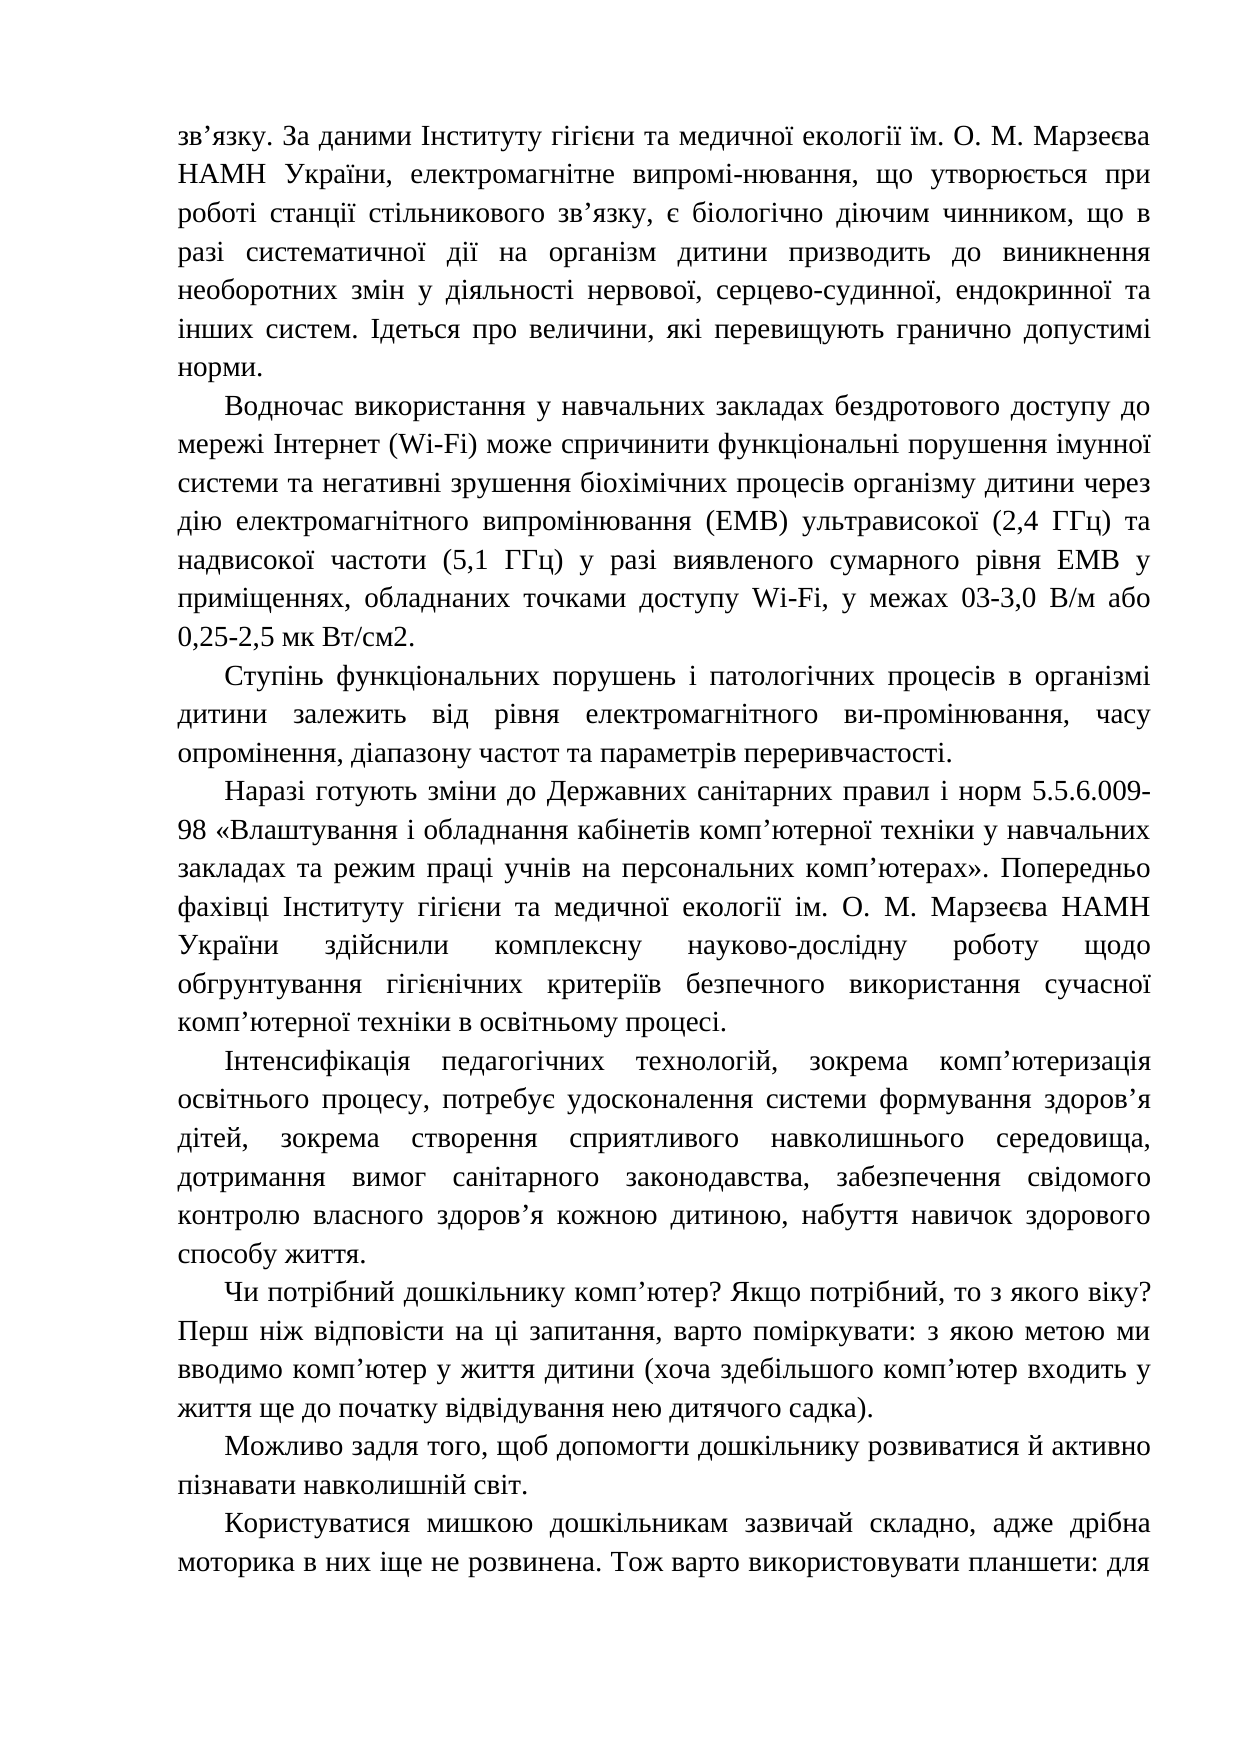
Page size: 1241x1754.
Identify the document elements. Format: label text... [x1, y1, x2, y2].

text Можливо задля того, щоб допомогти дошкільнику розвиватися й активно пізнавати навколишній світ. [177, 1428, 1152, 1501]
text Інтенсифікація педагогічних технологій, зокрема комп’ютеризація освітнього процесу, потребує удосконалення системи формування здоров’я дітей, зокрема створення сприятливого навколишнього середовища, дотримання вимог санітарного законодавства, забезпечення свідомого контролю власного здоров’я кожною дитиною, набуття навичок здорового способу життя. [177, 1043, 1152, 1269]
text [177, 1506, 1152, 1578]
text Наразі готують зміни до Державних санітарних правил і норм 5.5.6.009-98 «Влаштування і обладнання кабінетів комп’ютерної техніки у навчальних закладах та режим праці учнів на персональних комп’ютерах». Попередньо фахівці Інституту гігієни та медичної екології ім. О. М. Марзеєва НАМН України здійснили комплексну науково-дослідну роботу щодо обгрунтування гігієнічних критеріїв безпечного використання сучасної комп’ютерної техніки в освітньому процесі. [177, 773, 1152, 1038]
text Водночас використання у навчальних закладах бездротового доступу до мережі Інтернет (Wi-Fi) може спричинити функціональні порушення імунної системи та негативні зрушення біохімічних процесів організму дитини через дію електромагнітного випромінювання (ЕМВ) ультрависокої (2,4 ГГц) та надвисокої частоти (5,1 ГГц) у разі виявленого сумарного рівня ЕМВ у приміщеннях, обладнаних точками доступу Wi-Fi, у межах 03-3,0 В/м або 0,25-2,5 мк Вт/см2. [177, 388, 1152, 653]
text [177, 118, 1152, 383]
text Чи потрібний дошкільнику комп’ютер? Якщо потрібний, то з якого віку? Перш ніж відповісти на ці запитання, варто поміркувати: з якою метою ми вводимо комп’ютер у життя дитини (хоча здебільшого комп’ютер входить у життя ще до початку відвідування нею дитячого садка). [177, 1274, 1152, 1423]
text Ступінь функціональних порушень і патологічних процесів в організмі дитини залежить від рівня електромагнітного ви-промінювання, часу опромінення, діапазону частот та параметрів переривчастості. [177, 658, 1152, 768]
